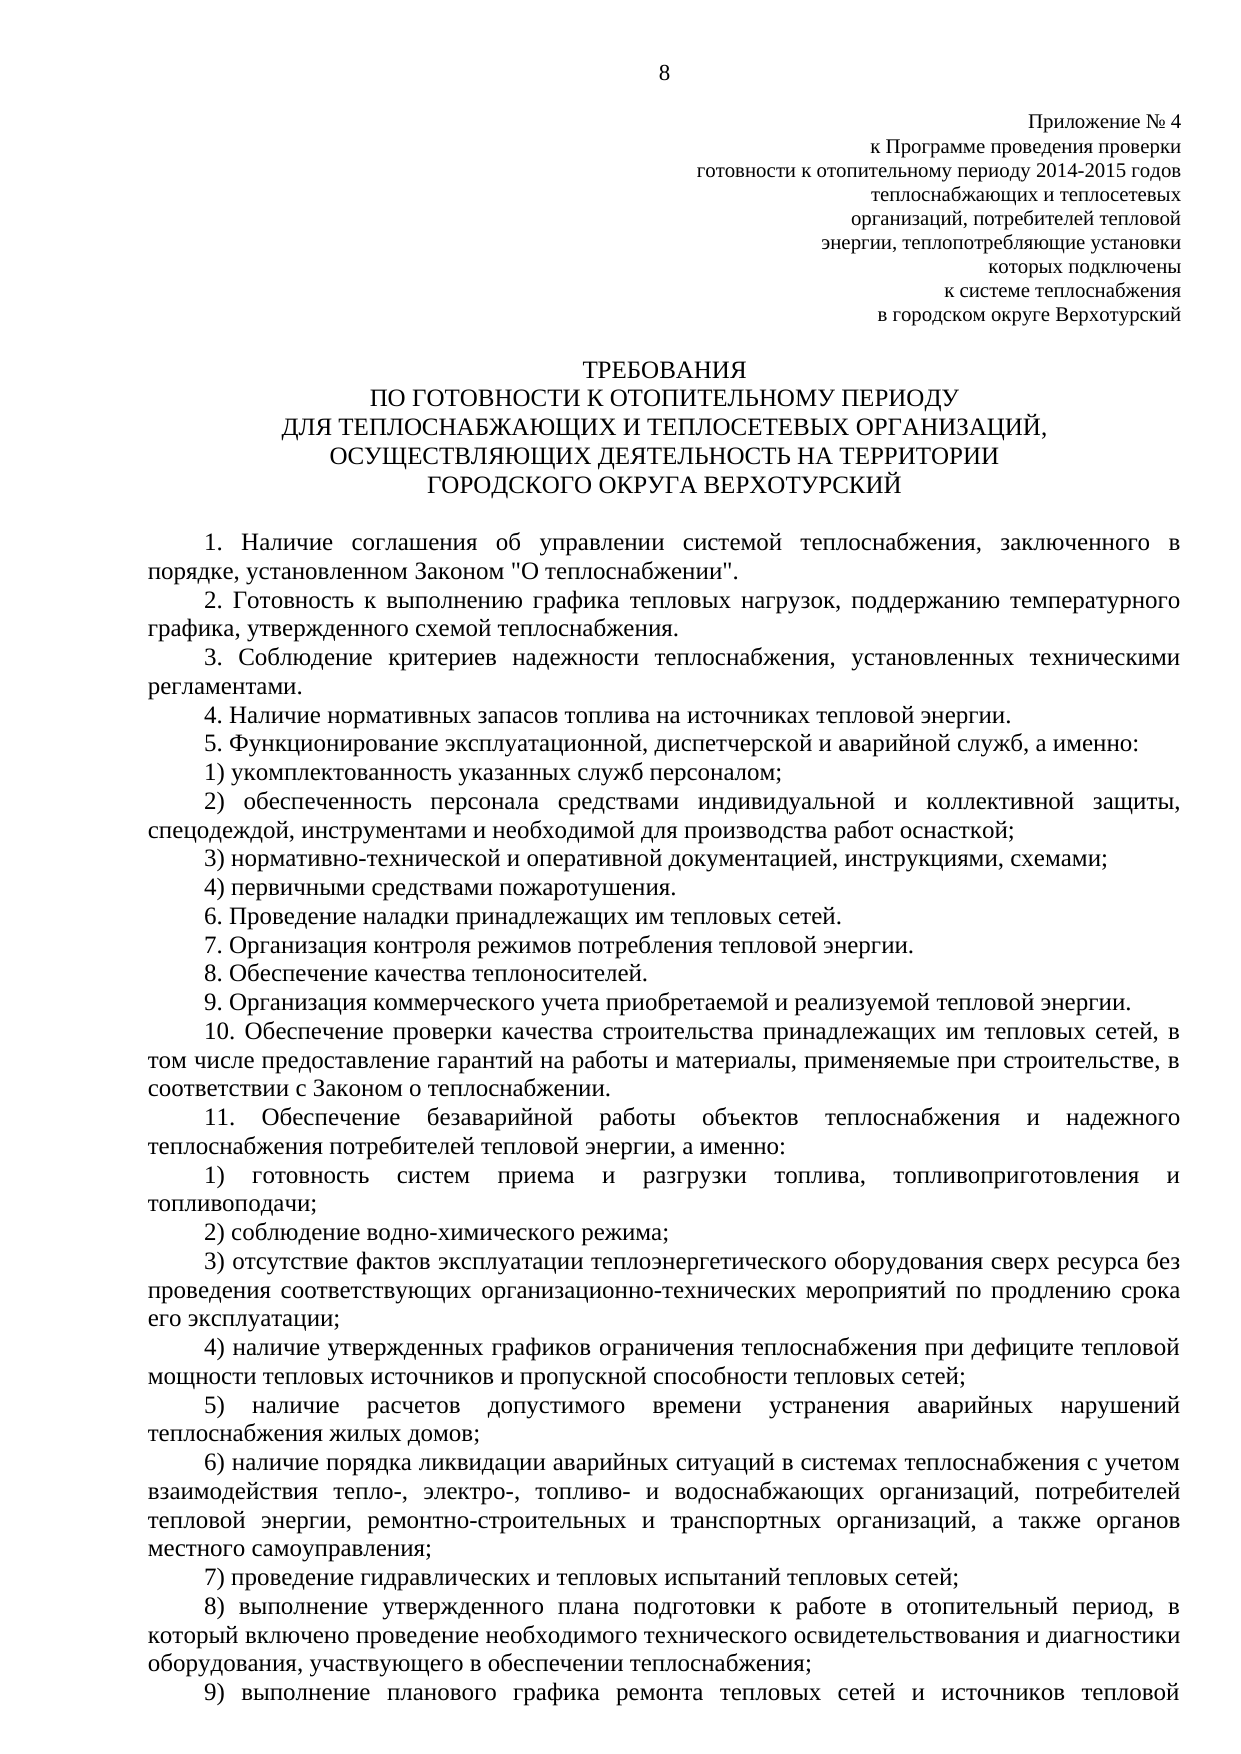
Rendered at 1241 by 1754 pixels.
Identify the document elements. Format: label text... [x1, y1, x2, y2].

text 6. Проведение наладки принадлежащих им тепловых сетей. [148, 901, 1181, 930]
text 8. Обеспечение качества теплоносителей. [148, 958, 1181, 987]
text ТРЕБОВАНИЯ [148, 355, 1181, 383]
text 8) выполнение утвержденного плана подготовки к работе в отопительный период, в который включено проведение необходимого технического освидетельствования и диагностики оборудования, участвующего в обеспечении теплоснабжения; [148, 1591, 1181, 1677]
text 4. Наличие нормативных запасов топлива на источниках тепловой энергии. [148, 700, 1181, 728]
text 2) обеспеченность персонала средствами индивидуальной и коллективной защиты, спецодеждой, инструментами и необходимой для производства работ оснасткой; [148, 786, 1181, 843]
text 2. Готовность к выполнению графика тепловых нагрузок, поддержанию температурного графика, утвержденного схемой теплоснабжения. [148, 585, 1181, 642]
text 4) наличие утвержденных графиков ограничения теплоснабжения при дефиците тепловой мощности тепловых источников и пропускной способности тепловых сетей; [148, 1332, 1181, 1390]
text 7) проведение гидравлических и тепловых испытаний тепловых сетей; [148, 1562, 1181, 1591]
text 2) соблюдение водно-химического режима; [148, 1217, 1181, 1246]
text в городском округе Верхотурский [148, 302, 1181, 326]
text 1) готовность систем приема и разгрузки топлива, топливоприготовления и топливоподачи; [148, 1160, 1181, 1217]
text которых подключены [148, 254, 1181, 278]
text 5. Функционирование эксплуатационной, диспетчерской и аварийной служб, а именно: [148, 728, 1181, 757]
text готовности к отопительному периоду 2014-2015 годов [148, 158, 1181, 182]
text 7. Организация контроля режимов потребления тепловой энергии. [148, 930, 1181, 958]
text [148, 1677, 1181, 1706]
text ДЛЯ ТЕПЛОСНАБЖАЮЩИХ И ТЕПЛОСЕТЕВЫХ ОРГАНИЗАЦИЙ, [148, 412, 1181, 441]
text 11. Обеспечение безаварийной работы объектов теплоснабжения и надежного теплоснабжения потребителей тепловой энергии, а именно: [148, 1102, 1181, 1160]
text 10. Обеспечение проверки качества строительства принадлежащих им тепловых сетей, в том числе предоставление гарантий на работы и материалы, применяемые при строительстве, в соответствии с Законом о теплоснабжении. [148, 1016, 1181, 1102]
text ОСУЩЕСТВЛЯЮЩИХ ДЕЯТЕЛЬНОСТЬ НА ТЕРРИТОРИИ [148, 441, 1181, 470]
text к Программе проведения проверки [148, 133, 1181, 158]
text 1) укомплектованность указанных служб персоналом; [148, 757, 1181, 786]
text 5) наличие расчетов допустимого времени устранения аварийных нарушений теплоснабжения жилых домов; [148, 1390, 1181, 1447]
text ГОРОДСКОГО ОКРУГА ВЕРХОТУРСКИЙ [148, 470, 1181, 498]
text 4) первичными средствами пожаротушения. [148, 872, 1181, 901]
text 3) нормативно-технической и оперативной документацией, инструкциями, схемами; [148, 843, 1181, 872]
text теплоснабжающих и теплосетевых [148, 182, 1181, 206]
text 3. Соблюдение критериев надежности теплоснабжения, установленных техническими регламентами. [148, 642, 1181, 700]
text ПО ГОТОВНОСТИ К ОТОПИТЕЛЬНОМУ ПЕРИОДУ [148, 383, 1181, 412]
text энергии, теплопотребляющие установки [148, 230, 1181, 254]
text 9. Организация коммерческого учета приобретаемой и реализуемой тепловой энергии. [148, 987, 1181, 1016]
text 3) отсутствие фактов эксплуатации теплоэнергетического оборудования сверх ресурса без проведения соответствующих организационно-технических мероприятий по продлению срока его эксплуатации; [148, 1246, 1181, 1332]
text 6) наличие порядка ликвидации аварийных ситуаций в системах теплоснабжения с учетом взаимодействия тепло-, электро-, топливо- и водоснабжающих организаций, потребителей тепловой энергии, ремонтно-строительных и транспортных организаций, а также органов местного самоуправления; [148, 1447, 1181, 1562]
text организаций, потребителей тепловой [148, 206, 1181, 230]
text Приложение № 4 [148, 109, 1181, 133]
text 1. Наличие соглашения об управлении системой теплоснабжения, заключенного в порядке, установленном Законом "О теплоснабжении". [148, 527, 1181, 585]
text к системе теплоснабжения [148, 278, 1181, 302]
